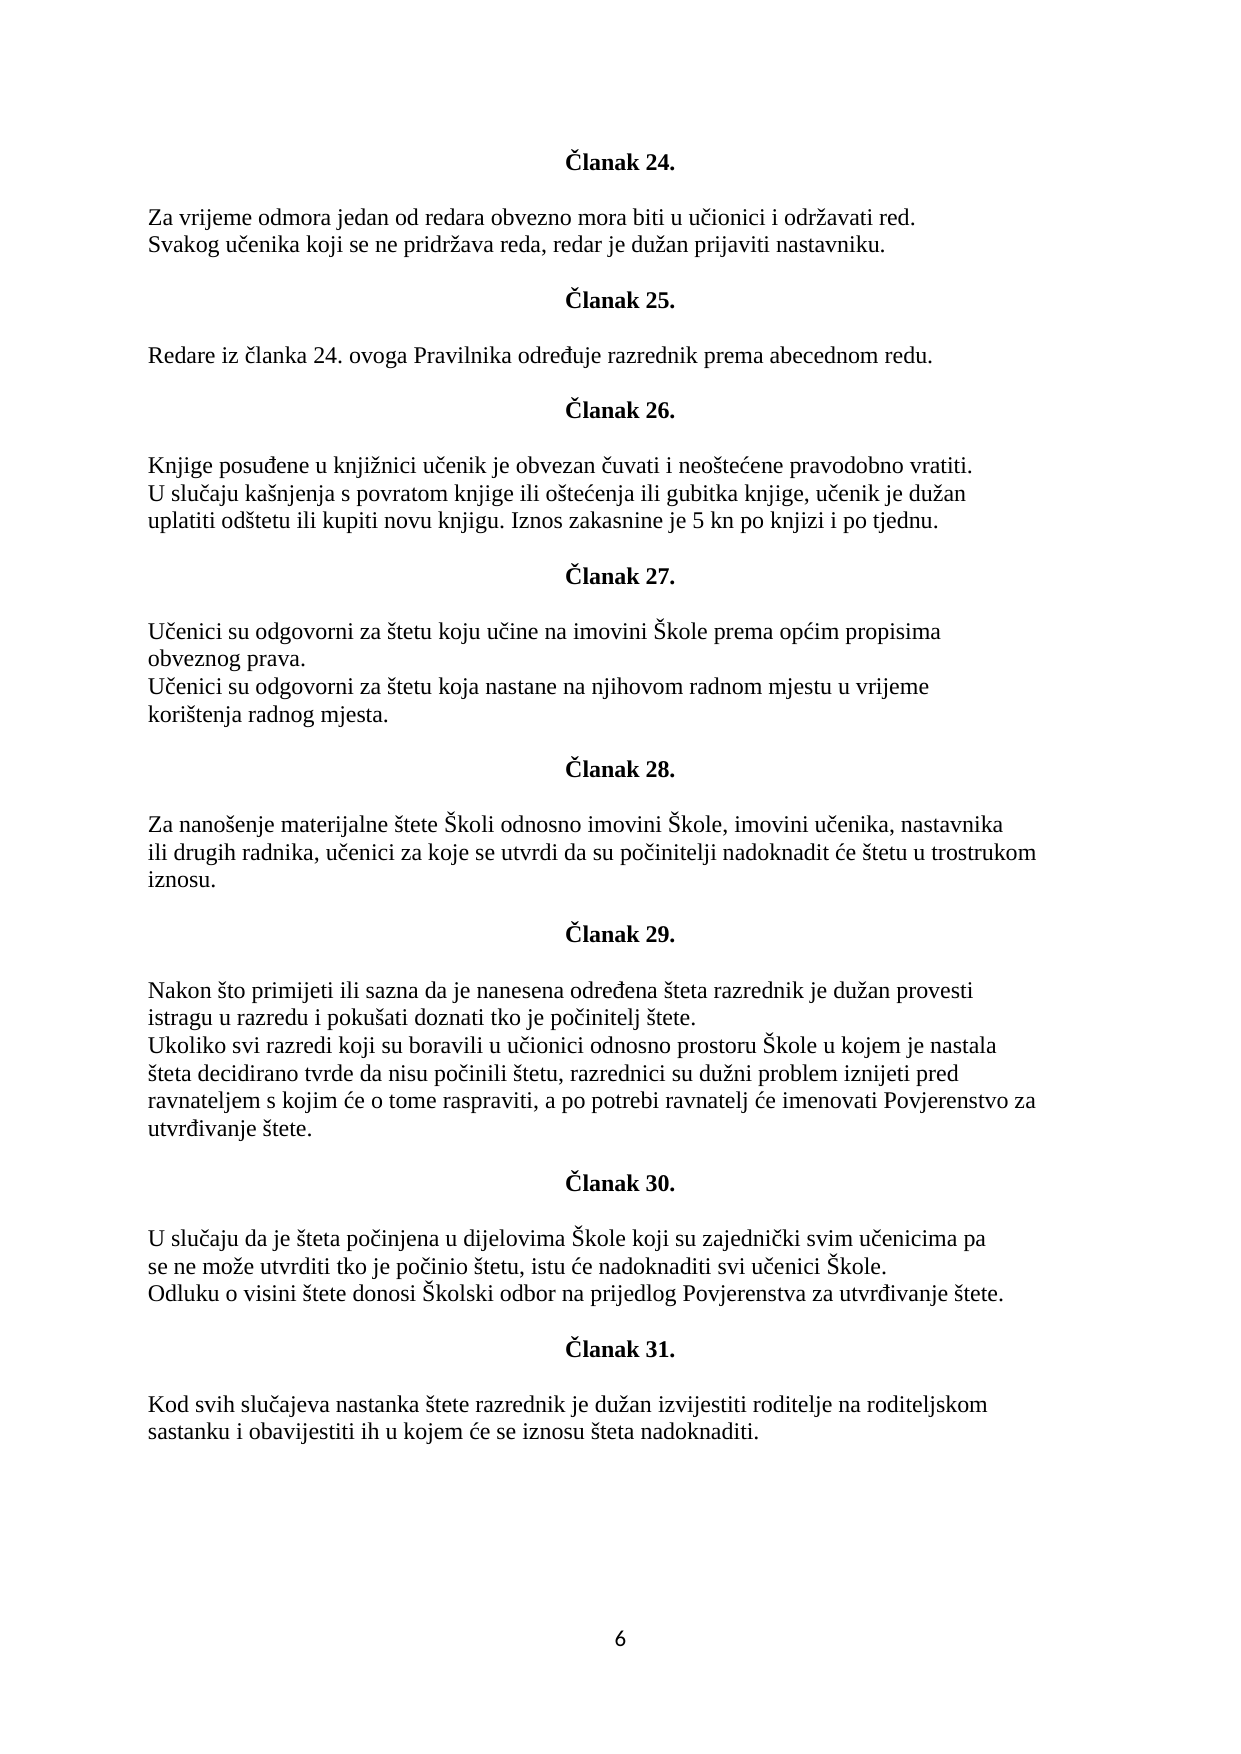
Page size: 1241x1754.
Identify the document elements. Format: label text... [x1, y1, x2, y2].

text Učenici su odgovorni za štetu koja nastane na njihovom radnom mjestu u vrijeme [148, 672, 1093, 700]
text Članak 28. [148, 755, 1093, 782]
text Knjige posuđene u knjižnici učenik je obvezan čuvati i neoštećene pravodobno vratiti. [148, 451, 1093, 479]
text se ne može utvrditi tko je počinio štetu, istu će nadoknaditi svi učenici Škole. [148, 1252, 1093, 1279]
text korištenja radnog mjesta. [148, 700, 1093, 727]
text U slučaju kašnjenja s povratom knjige ili oštećenja ili gubitka knjige, učenik je dužan [148, 479, 1093, 506]
text Za nanošenje materijalne štete Školi odnosno imovini Škole, imovini učenika, nastavnika [148, 810, 1093, 838]
text Redare iz članka 24. ovoga Pravilnika određuje razrednik prema abecednom redu. [148, 341, 1093, 368]
text Članak 31. [148, 1334, 1093, 1362]
text šteta decidirano tvrde da nisu počinili štetu, razrednici su dužni problem iznijeti pred [148, 1058, 1093, 1086]
text Učenici su odgovorni za štetu koju učine na imovini Škole prema općim propisima [148, 617, 1093, 644]
text Članak 29. [148, 921, 1093, 948]
text Članak 25. [148, 286, 1093, 313]
text sastanku i obavijestiti ih u kojem će se iznosu šteta nadoknaditi. [148, 1417, 1093, 1445]
text Odluku o visini štete donosi Školski odbor na prijedlog Povjerenstva za utvrđivanje štete. [148, 1279, 1093, 1307]
text Nakon što primijeti ili sazna da je nanesena određena šteta razrednik je dužan provesti [148, 976, 1093, 1003]
text Članak 27. [148, 562, 1093, 589]
text istragu u razredu i pokušati doznati tko je počinitelj štete. [148, 1003, 1093, 1031]
text Ukoliko svi razredi koji su boravili u učionici odnosno prostoru Škole u kojem je nastala [148, 1031, 1093, 1058]
text Kod svih slučajeva nastanka štete razrednik je dužan izvijestiti roditelje na roditeljskom [148, 1390, 1093, 1417]
text obveznog prava. [148, 644, 1093, 672]
text uplatiti odštetu ili kupiti novu knjigu. Iznos zakasnine je 5 kn po knjizi i po tjednu. [148, 506, 1093, 534]
text ili drugih radnika, učenici za koje se utvrdi da su počinitelji nadoknadit će štetu u trostrukom iznosu. [148, 838, 1093, 893]
text Članak 26. [148, 396, 1093, 424]
text Svakog učenika koji se ne pridržava reda, redar je dužan prijaviti nastavniku. [148, 230, 1093, 258]
text ravnateljem s kojim će o tome raspraviti, a po potrebi ravnatelj će imenovati Povjerenstvo za utvrđivanje štete. [148, 1086, 1093, 1141]
text Članak 30. [148, 1169, 1093, 1197]
text Članak 24. [148, 148, 1093, 175]
text Za vrijeme odmora jedan od redara obvezno mora biti u učionici i održavati red. [148, 203, 1093, 230]
text U slučaju da je šteta počinjena u dijelovima Škole koji su zajednički svim učenicima pa [148, 1224, 1093, 1252]
